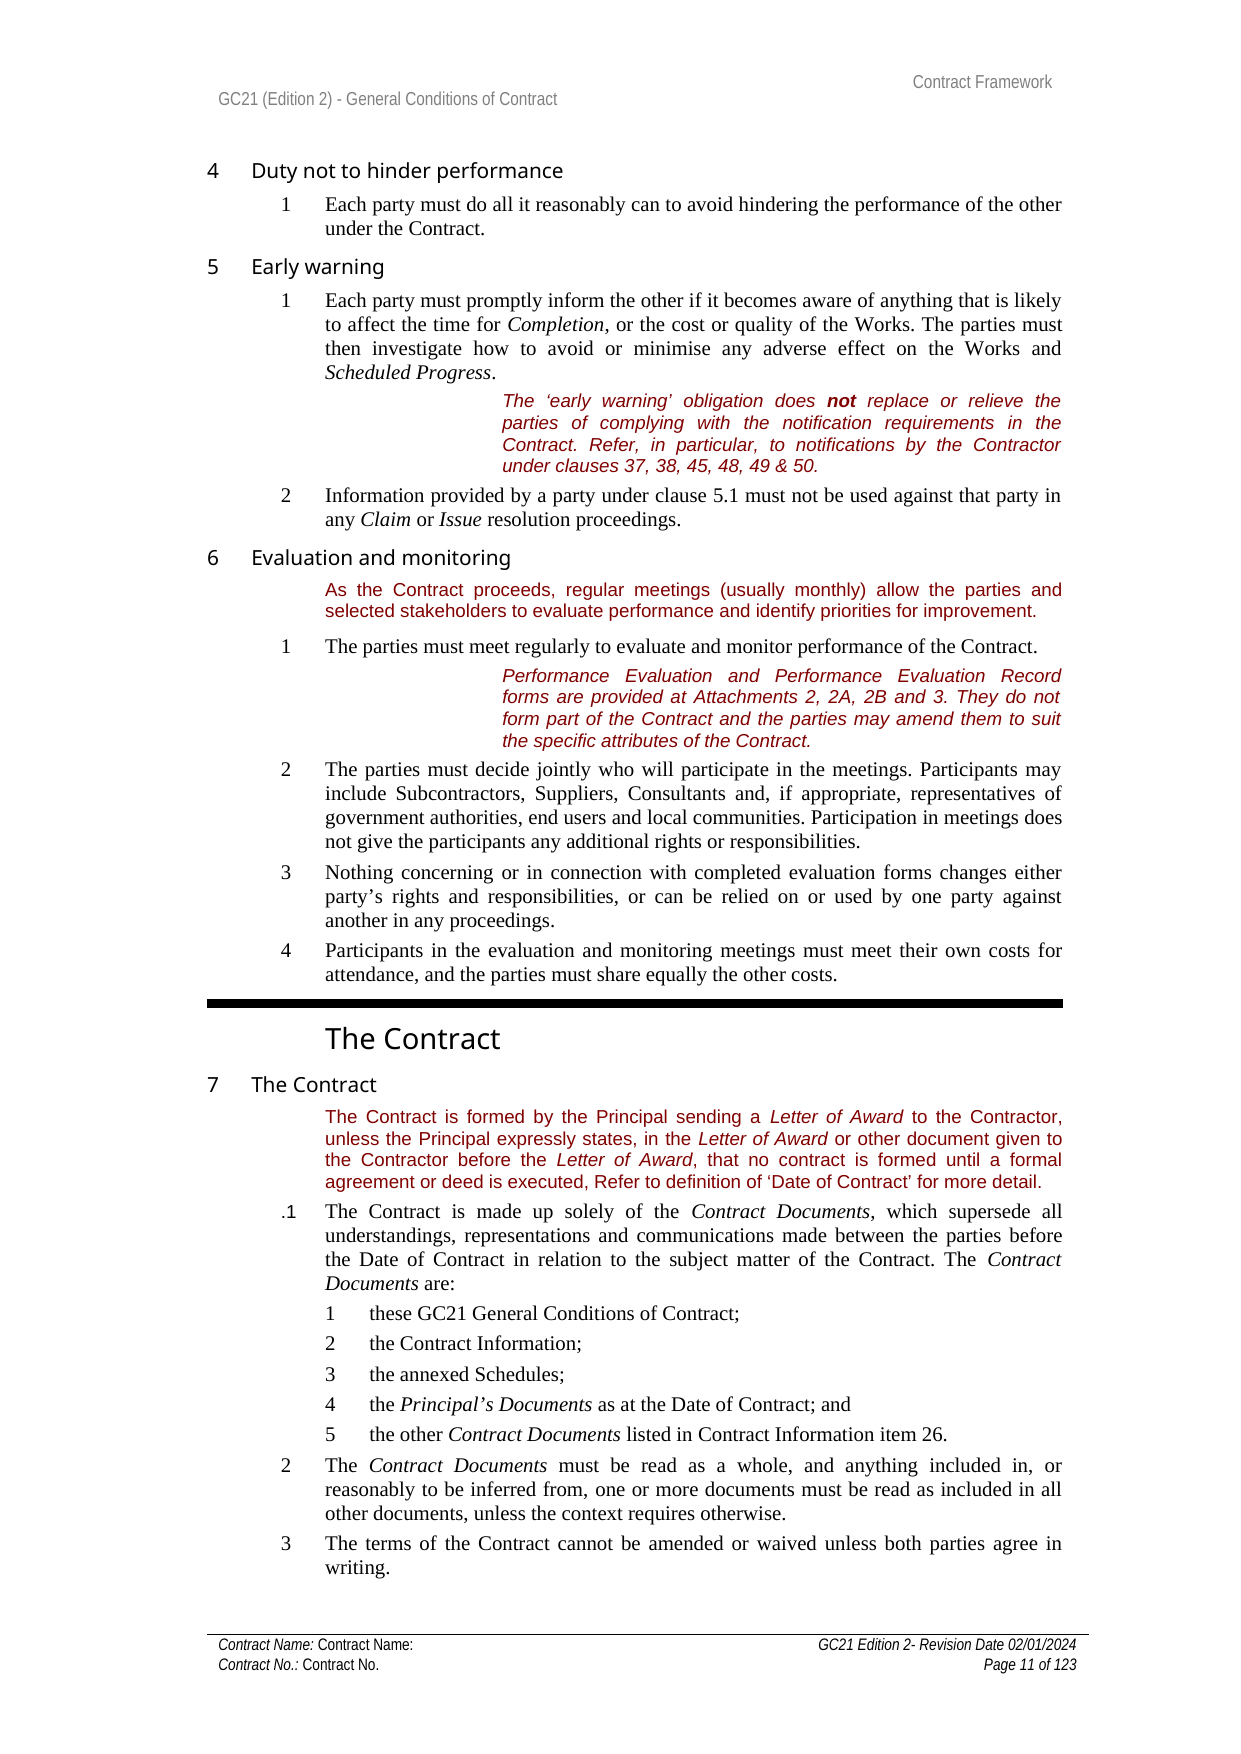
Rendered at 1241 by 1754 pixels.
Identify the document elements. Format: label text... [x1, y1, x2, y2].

text The parties must decide jointly who will participate in the meetings. Participants may include Subcontractors, Suppliers, Consultants and, if appropriate, representatives of government authorities, end users and local communities. Participation in meetings does not give the participants any additional rights or responsibilities. [281, 757, 1063, 853]
text Nothing concerning or in connection with completed evaluation forms changes either party’s rights and responsibilities, or can be relied on or used by one party against another in any proceedings. [281, 860, 1063, 932]
text the other Contract Documents listed in Contract Information item 26. [325, 1422, 1063, 1446]
text Participants in the evaluation and monitoring meetings must meet their own costs for attendance, and the parties must share equally the other costs. [281, 938, 1063, 986]
text these GC21 General Conditions of Contract; [325, 1301, 1063, 1325]
text The terms of the Contract cannot be amended or waived unless both parties agree in writing. [281, 1531, 1063, 1579]
text The ‘early warning’ obligation does not replace or relieve the parties of complying with the notification requirements in the Contract. Refer, in particular, to notifications by the Contractor under clauses 37, 38, 45, 48, 49 & 50. [502, 390, 1063, 476]
subtitle Evaluation and monitoring [207, 537, 1063, 572]
text Each party must promptly inform the other if it becomes aware of anything that is likely to affect the time for Completion, or the cost or quality of the Works. The parties must then investigate how to avoid or minimise any adverse effect on the Works and Scheduled Progress. [281, 288, 1063, 384]
text the annexed Schedules; [325, 1362, 1063, 1386]
text The Contract Documents must be read as a whole, and anything included in, or reasonably to be inferred from, one or more documents must be read as included in all other documents, unless the context requires otherwise. [281, 1453, 1063, 1525]
subtitle Duty not to hinder performance [207, 150, 1063, 185]
text the Principal’s Documents as at the Date of Contract; and [325, 1392, 1063, 1416]
subtitle The Contract [207, 1064, 1063, 1100]
text The parties must meet regularly to evaluate and monitor performance of the Contract. [281, 634, 1063, 658]
text Information provided by a party under clause 5.1 must not be used against that party in any Claim or Issue resolution proceedings. [281, 483, 1063, 531]
text Each party must do all it reasonably can to avoid hindering the performance of the other under the Contract. [281, 192, 1063, 240]
list The Contract is made up solely of the Contract Documents, which supersede all understandings, representations and communications made between the parties before the Date of Contract in relation to the subject matter of the Contract. The Contract Documents are: [281, 1198, 1063, 1295]
text the Contract Information; [325, 1331, 1063, 1355]
subtitle The Contract [207, 1008, 1063, 1058]
text The Contract is formed by the Principal sending a Letter of Award to the Contractor, unless the Principal expressly states, in the Letter of Award or other document given to the Contractor before the Letter of Award, that no contract is formed until a formal agreement or deed is executed, Refer to definition of ‘Date of Contract’ for more detail. [325, 1106, 1063, 1192]
text As the Contract proceeds, regular meetings (usually monthly) allow the parties and selected stakeholders to evaluate performance and identify priorities for improvement. [325, 579, 1063, 622]
subtitle Early warning [207, 246, 1063, 281]
text Performance Evaluation and Performance Evaluation Record forms are provided at Attachments 2, 2A, 2B and 3. They do not form part of the Contract and the parties may amend them to suit the specific attributes of the Contract. [502, 665, 1063, 751]
